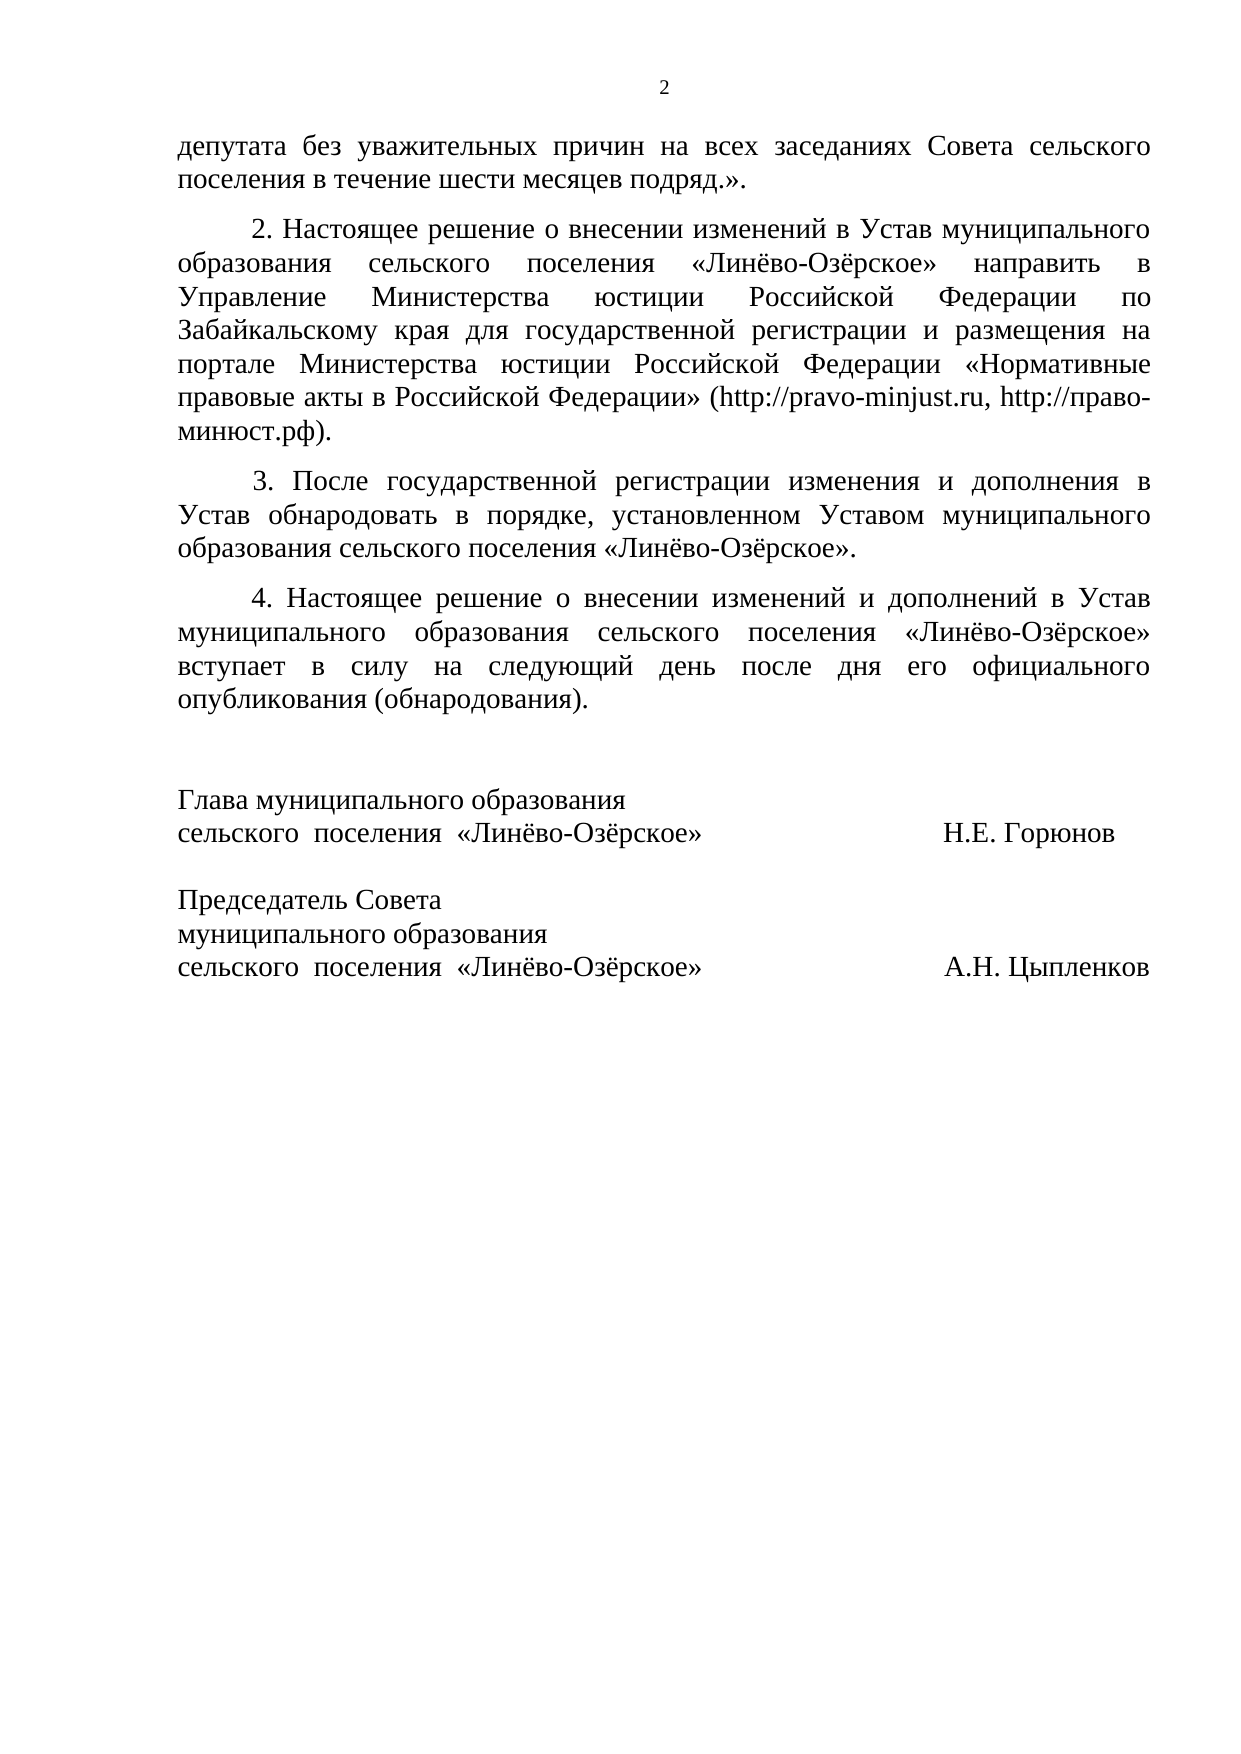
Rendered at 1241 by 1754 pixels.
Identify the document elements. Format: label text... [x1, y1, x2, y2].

text муниципального образования [177, 916, 1152, 949]
text 2. Настоящее решение о внесении изменений в Устав муниципального образования сельского поселения «Линёво-Озёрское» направить в Управление Министерства юстиции Российской Федерации по Забайкальскому края для государственной регистрации и размещения на портале Министерства юстиции Российской Федерации «Нормативные правовые акты в Российской Федерации» (http://pravo-minjust.ru, http://право-минюст.рф). [177, 212, 1152, 446]
text Глава муниципального образования [177, 782, 1152, 815]
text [177, 128, 1152, 195]
text сельского поселения «Линёво-Озёрское» Н.Е. Горюнов [177, 815, 1152, 849]
title 4. Настоящее решение о внесении изменений и дополнений в Устав муниципального образования сельского поселения «Линёво-Озёрское» вступает в силу на следующий день после дня его официального опубликования (обнародования). [177, 581, 1152, 715]
text сельского поселения «Линёво-Озёрское» А.Н. Цыпленков [177, 949, 1152, 983]
text Председатель Совета [177, 882, 1152, 916]
text 3. После государственной регистрации изменения и дополнения в Устав обнародовать в порядке, установленном Уставом муниципального образования сельского поселения «Линёво-Озёрское». [177, 463, 1152, 564]
